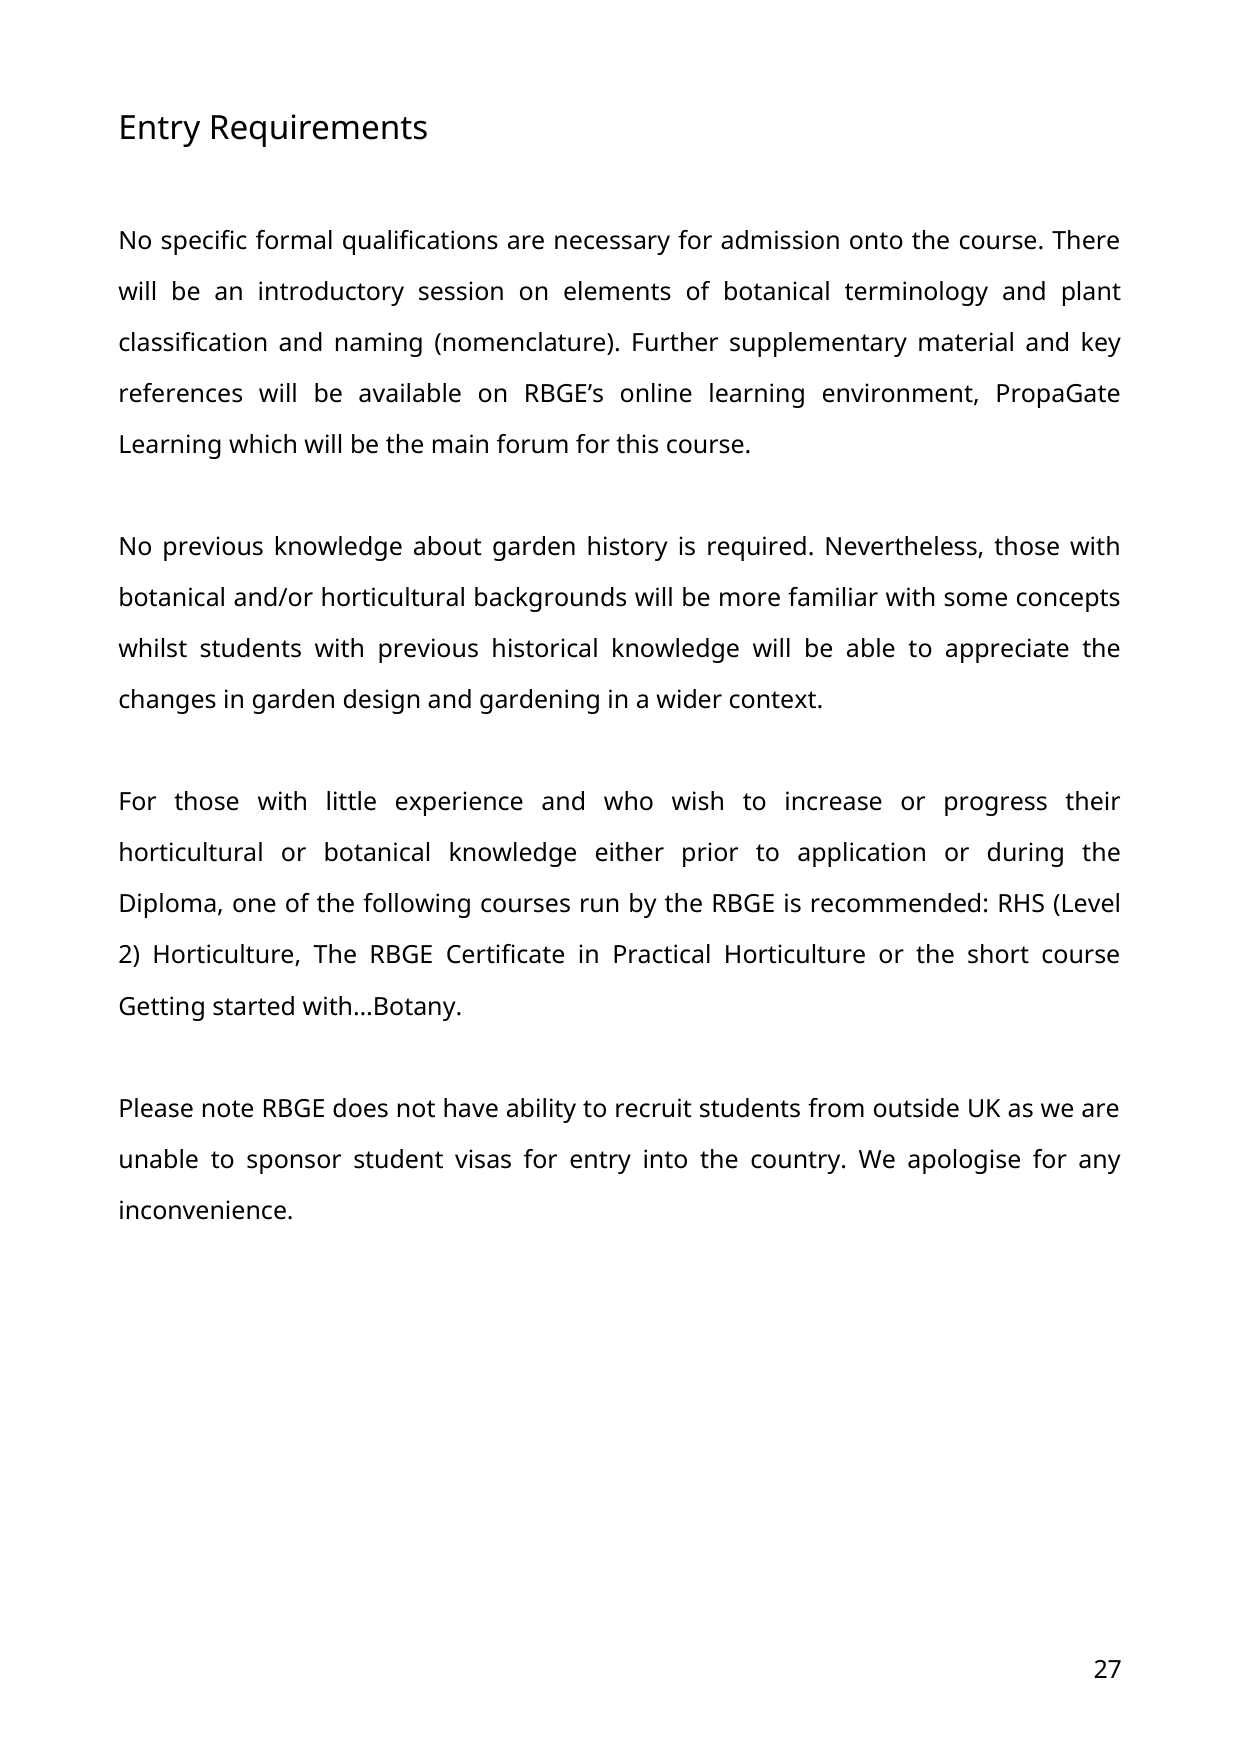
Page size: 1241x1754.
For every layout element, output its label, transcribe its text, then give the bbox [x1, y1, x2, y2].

text No previous knowledge about garden history is required. Nevertheless, those with botanical and/or horticultural backgrounds will be more familiar with some concepts whilst students with previous historical knowledge will be able to appreciate the changes in garden design and gardening in a wider context. [118, 529, 1122, 716]
subtitle Entry Requirements [118, 103, 1122, 149]
text For those with little experience and who wish to increase or progress their horticultural or botanical knowledge either prior to application or during the Diploma, one of the following courses run by the RBGE is recommended: RHS (Level 2) Horticulture, The RBGE Certificate in Practical Horticulture or the short course Getting started with…Botany. [118, 784, 1122, 1022]
text Please note RBGE does not have ability to recruit students from outside UK as we are unable to sponsor student visas for entry into the country. We apologise for any inconvenience. [118, 1090, 1122, 1226]
text No specific formal qualifications are necessary for admission onto the course. There will be an introductory session on elements of botanical terminology and plant classification and naming (nomenclature). Further supplementary material and key references will be available on RBGE’s online learning environment, PropaGate Learning which will be the main forum for this course. [118, 223, 1122, 461]
